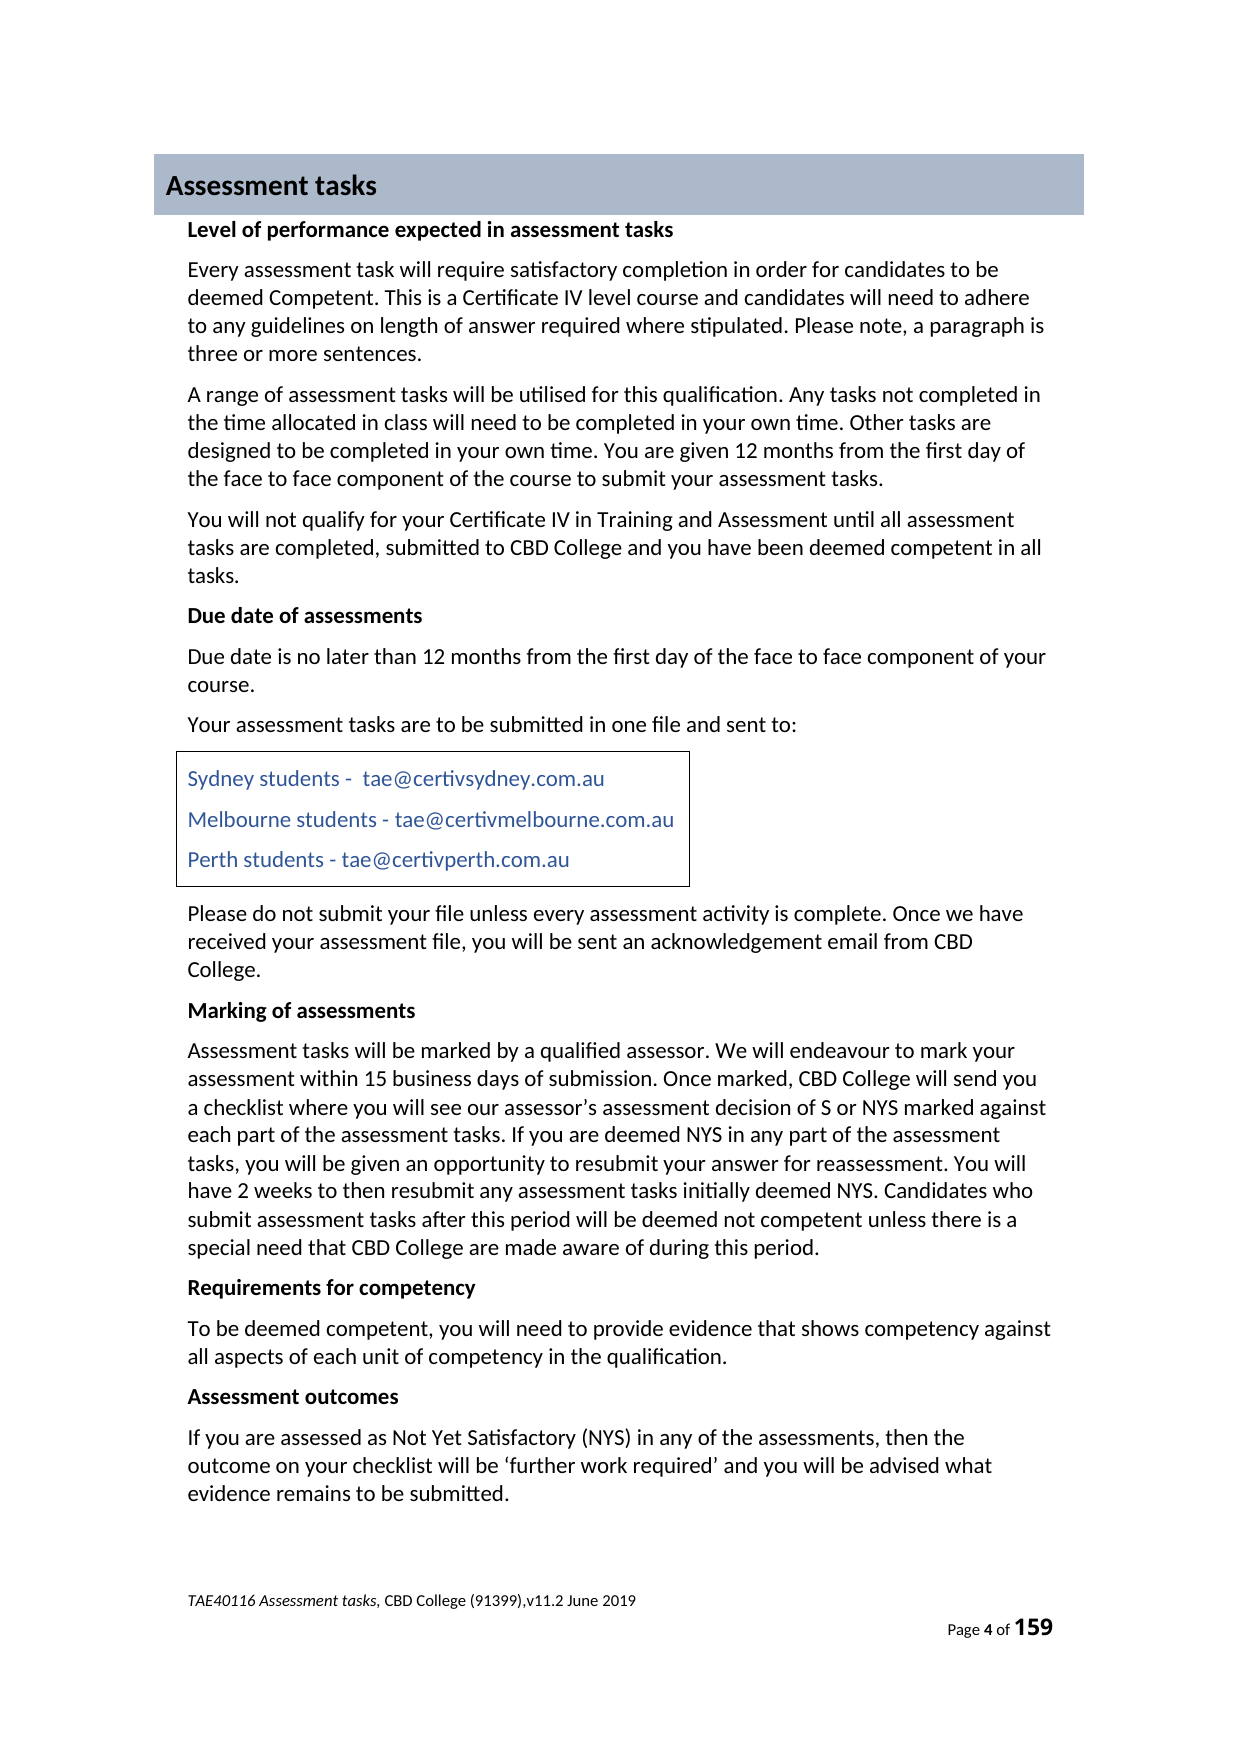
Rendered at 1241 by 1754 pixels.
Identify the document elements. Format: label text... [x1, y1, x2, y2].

text You will not qualify for your Certificate IV in Training and Assessment until all assessment tasks are completed, submitted to CBD College and you have been deemed competent in all tasks. [187, 505, 1053, 589]
text If you are assessed as Not Yet Satisfactory (NYS) in any of the assessments, then the outcome on your checklist will be ‘further work required’ and you will be advised what evidence remains to be submitted. [187, 1423, 1053, 1507]
text A range of assessment tasks will be utilised for this qualification. Any tasks not completed in the time allocated in class will need to be completed in your own time. Other tasks are designed to be completed in your own time. You are given 12 months from the first day of the face to face component of the course to submit your assessment tasks. [187, 380, 1053, 492]
text Due date is no later than 12 months from the first day of the face to face component of your course. [187, 642, 1053, 698]
text Marking of assessments [187, 996, 1053, 1024]
table_header Assessment tasks [154, 154, 1084, 215]
text Due date of assessments [187, 601, 1053, 629]
text Assessment outcomes [187, 1382, 1053, 1410]
text Level of performance expected in assessment tasks [187, 215, 1053, 243]
text Assessment tasks will be marked by a qualified assessor. We will endeavour to mark your assessment within 15 business days of submission. Once marked, CBD College will send you a checklist where you will see our assessor’s assessment decision of S or NYS marked against each part of the assessment tasks. If you are deemed NYS in any part of the assessment tasks, you will be given an opportunity to resubmit your answer for reassessment. You will have 2 weeks to then resubmit any assessment tasks initially deemed NYS. Candidates who submit assessment tasks after this period will be deemed not competent unless there is a special need that CBD College are made aware of during this period. [187, 1037, 1053, 1261]
text To be deemed competent, you will need to provide evidence that shows competency against all aspects of each unit of competency in the qualification. [187, 1314, 1053, 1370]
text Requirements for competency [187, 1273, 1053, 1301]
text Every assessment task will require satisfactory completion in order for candidates to be deemed Competent. This is a Certificate IV level course and candidates will need to adhere to any guidelines on length of answer required where stipulated. Please note, a paragraph is three or more sentences. [187, 256, 1053, 368]
text Please do not submit your file unless every assessment activity is complete. Once we have received your assessment file, you will be sent an acknowledgement email from CBD College. [187, 899, 1053, 983]
table_header Sydney students - tae@certivsydney.com.au Melbourne students - tae@certivmelbourne.com.au Perth students - tae@certivperth.com.au [177, 752, 689, 886]
text Your assessment tasks are to be submitted in one file and sent to: [187, 710, 1053, 738]
